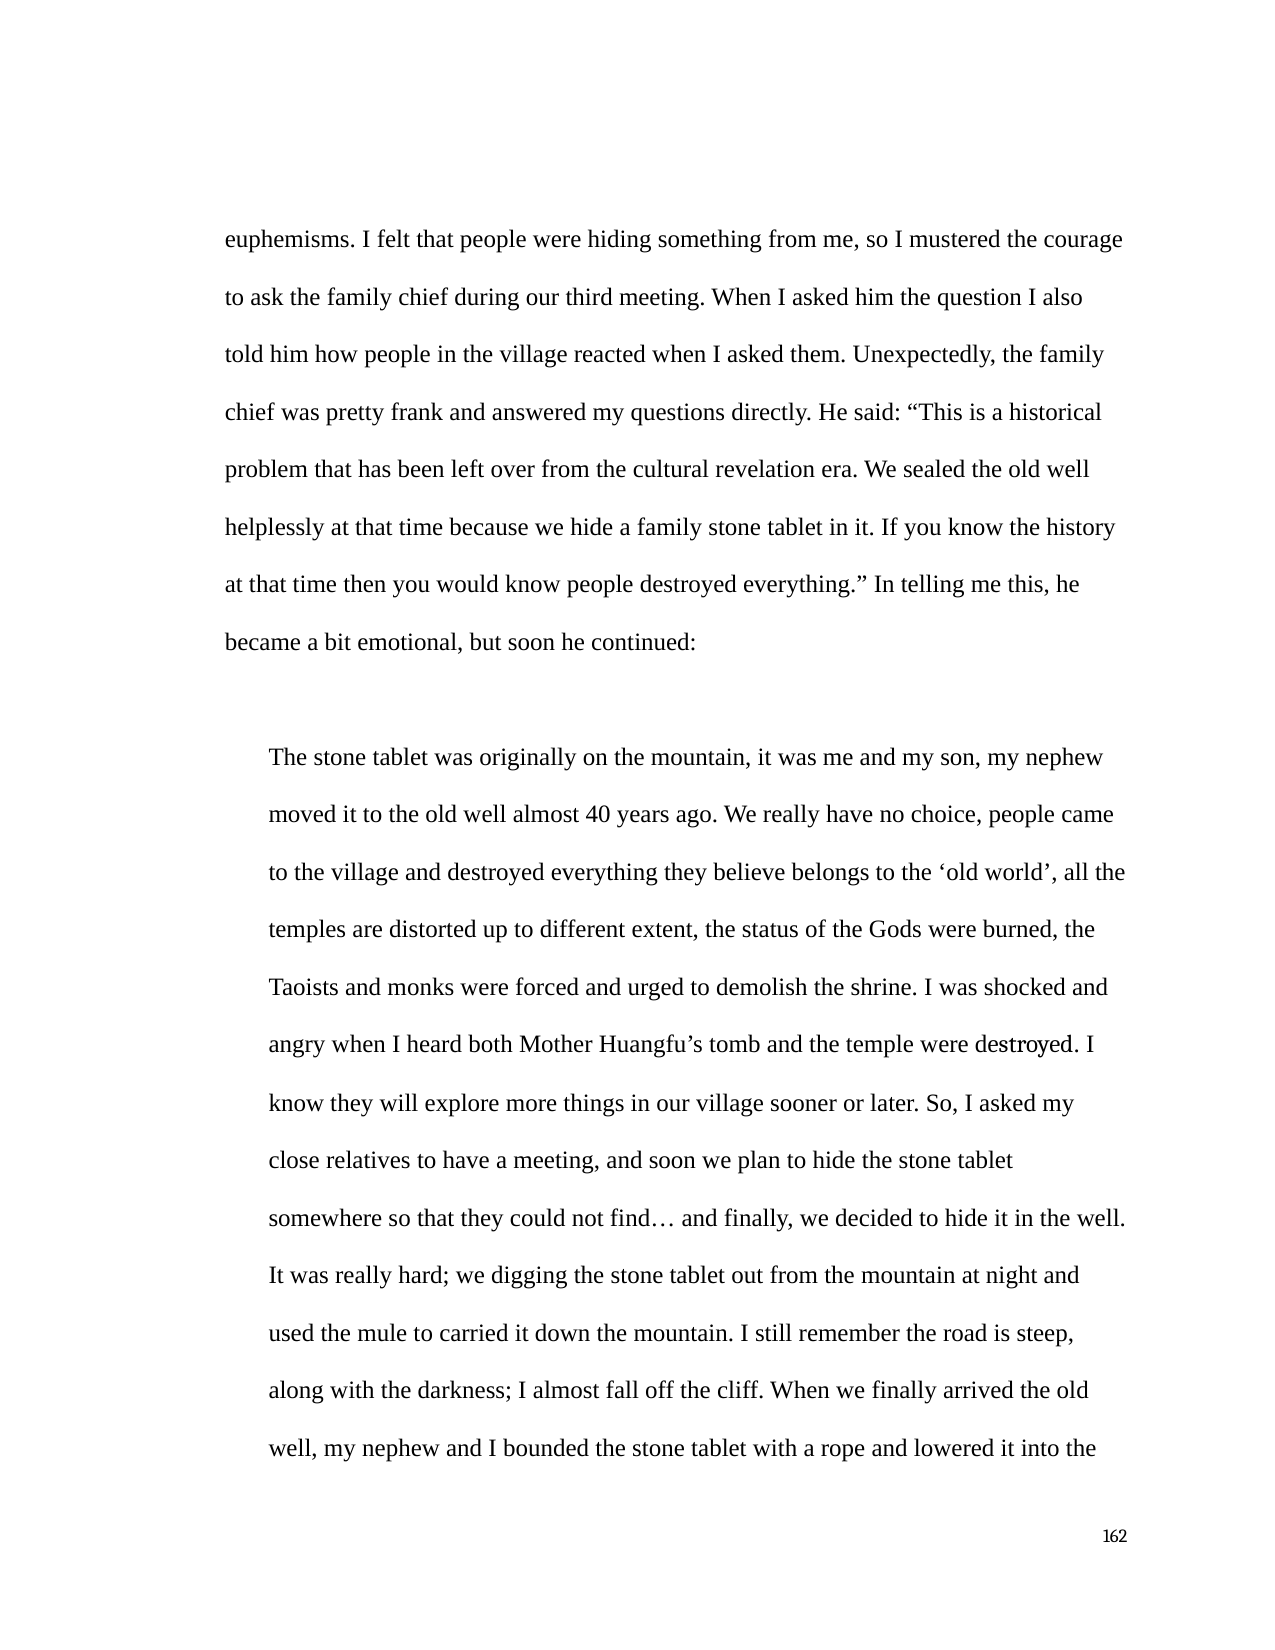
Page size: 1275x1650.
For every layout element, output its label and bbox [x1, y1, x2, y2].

text [268, 742, 1127, 1462]
text [224, 224, 1127, 656]
